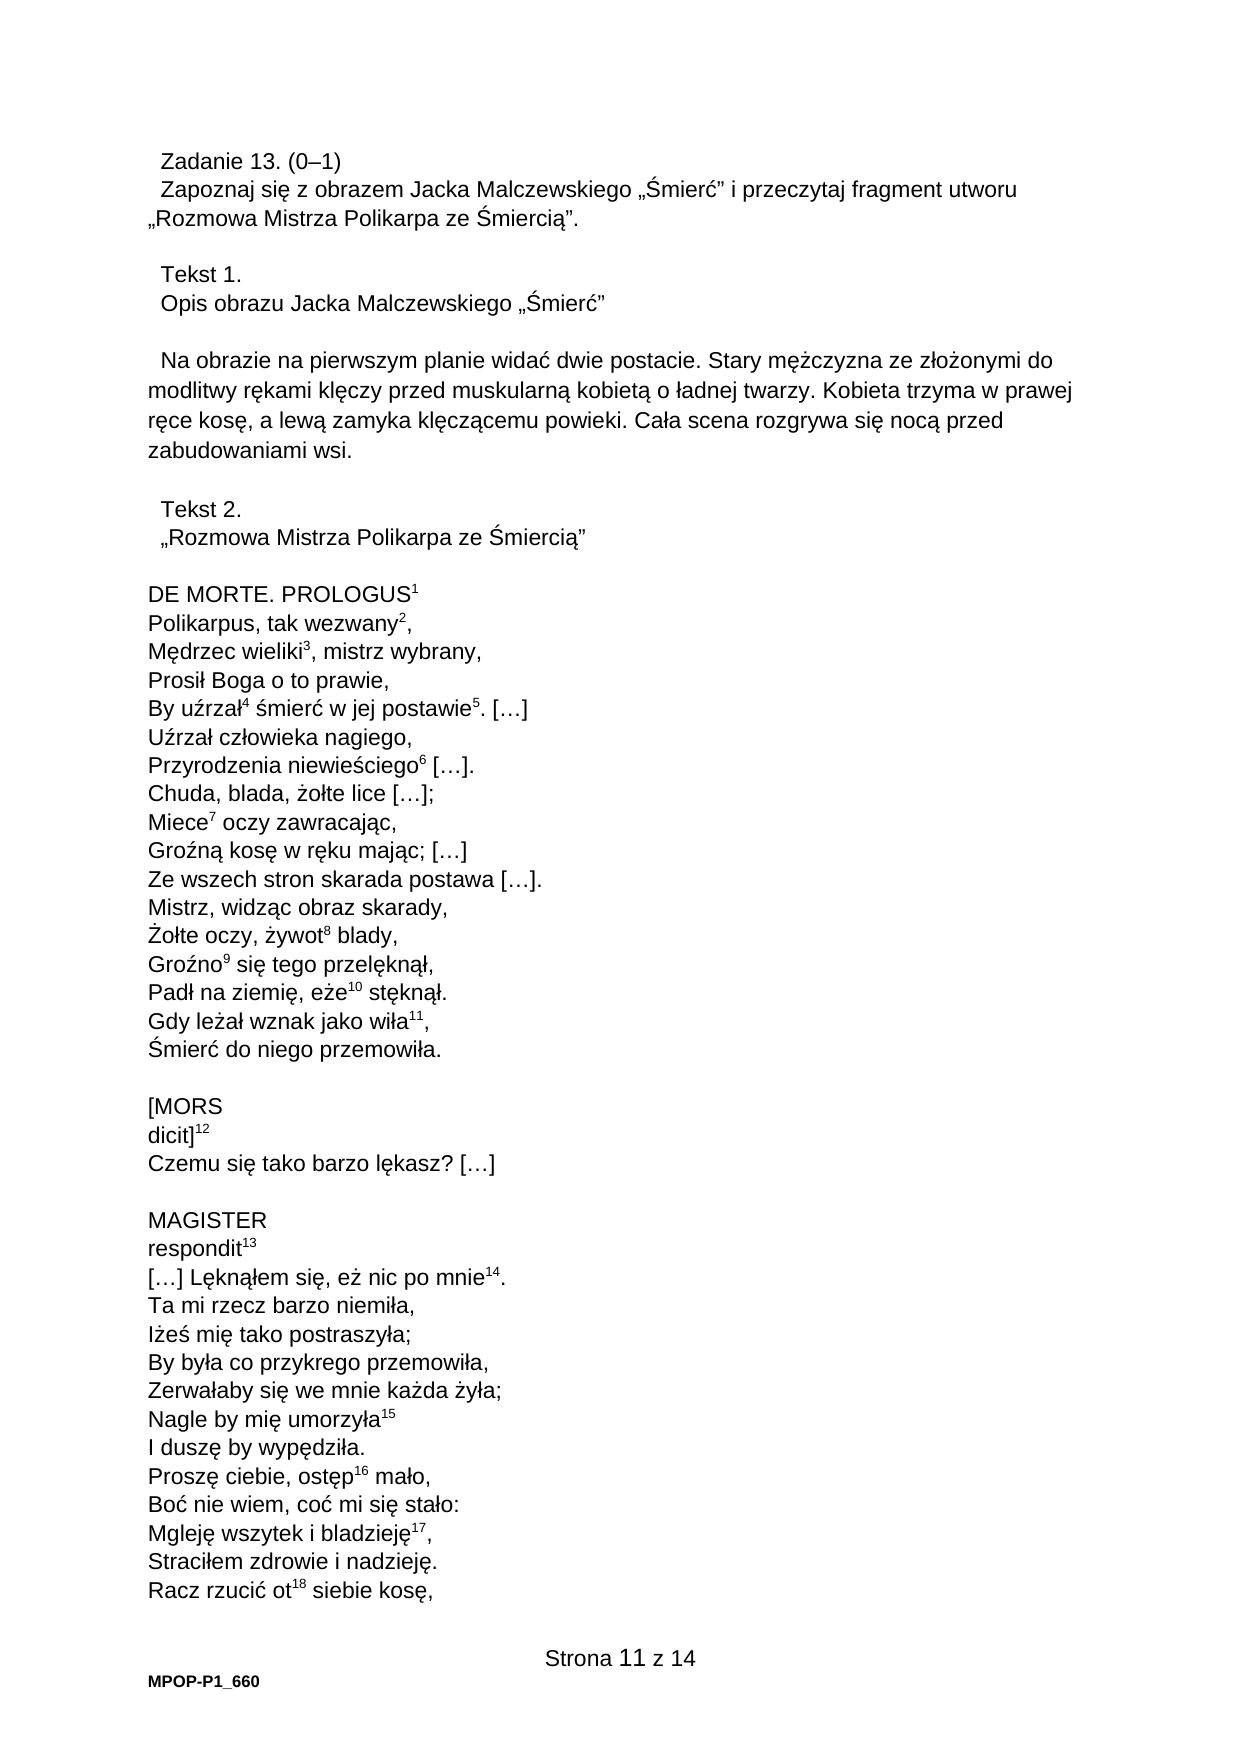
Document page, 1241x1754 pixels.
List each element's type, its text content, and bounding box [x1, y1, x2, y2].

text Mędrzec wieliki3, mistrz wybrany, [148, 638, 1093, 664]
text Mistrz, widząc obraz skarady, [148, 894, 1093, 920]
text Proszę ciebie, ostęp16 mało, [148, 1463, 1093, 1489]
text Tekst 1. [148, 261, 1093, 288]
text Boć nie wiem, coć mi się stało: [148, 1491, 1093, 1518]
text By była co przykrego przemowiła, [148, 1349, 1093, 1375]
text Straciłem zdrowie i nadzieję. [148, 1548, 1093, 1574]
text „Rozmowa Mistrza Polikarpa ze Śmiercią” [148, 524, 1093, 551]
text Śmierć do niego przemowiła. [148, 1036, 1093, 1063]
text Miece7 oczy zawracając, [148, 809, 1093, 835]
text Żołte oczy, żywot8 blady, [148, 922, 1093, 949]
text dicit]12 [148, 1122, 1093, 1148]
text respondit13 [148, 1235, 1093, 1262]
text Zerwałaby się we mnie każda żyła; [148, 1377, 1093, 1404]
text Czemu się tako barzo lękasz? […] [148, 1150, 1093, 1176]
text Chuda, blada, żołte lice […]; [148, 780, 1093, 807]
text Ze wszech stron skarada postawa […]. [148, 866, 1093, 892]
text By uźrzał4 śmierć w jej postawie5. […] [148, 695, 1093, 721]
text Prosił Boga o to prawie, [148, 667, 1093, 693]
text Gdy leżał wznak jako wiła11, [148, 1008, 1093, 1034]
text Racz rzucić ot18 siebie kosę, [148, 1577, 1093, 1603]
text Przyrodzenia niewieściego6 […]. [148, 752, 1093, 778]
text Groźną kosę w ręku mając; […] [148, 837, 1093, 863]
text Na obrazie na pierwszym planie widać dwie postacie. Stary mężczyzna ze złożonymi do modlitwy rękami klęczy przed muskularną kobietą o ładnej twarzy. Kobieta trzyma w prawej ręce kosę, a lewą zamyka klęczącemu powieki. Cała scena rozgrywa się nocą przed zabudowaniami wsi. [148, 347, 1093, 464]
text MAGISTER [148, 1207, 1093, 1233]
text Tekst 2. [148, 496, 1093, 522]
text Iżeś mię tako postraszyła; [148, 1321, 1093, 1347]
text Mgleję wszytek i bladzieję17, [148, 1520, 1093, 1546]
text I duszę by wypędziła. [148, 1434, 1093, 1461]
text […] Lęknąłem się, eż nic po mnie14. [148, 1264, 1093, 1290]
text [MORS [148, 1093, 1093, 1119]
text DE MORTE. PROLOGUS1 [148, 581, 1093, 608]
text Uźrzał człowieka nagiego, [148, 723, 1093, 750]
text Padł na ziemię, eże10 stęknął. [148, 979, 1093, 1006]
text Polikarpus, tak wezwany2, [148, 610, 1093, 636]
text Zapoznaj się z obrazem Jacka Malczewskiego „Śmierć” i przeczytaj fragment utworu „Rozmowa Mistrza Polikarpa ze Śmiercią”. [148, 176, 1093, 231]
text Opis obrazu Jacka Malczewskiego „Śmierć” [148, 290, 1093, 316]
text Groźno9 się tego przelęknął, [148, 951, 1093, 977]
text Ta mi rzecz barzo niemiła, [148, 1292, 1093, 1318]
text Nagle by mię umorzyła15 [148, 1406, 1093, 1432]
text Zadanie 13. (0–1) [148, 148, 1093, 174]
